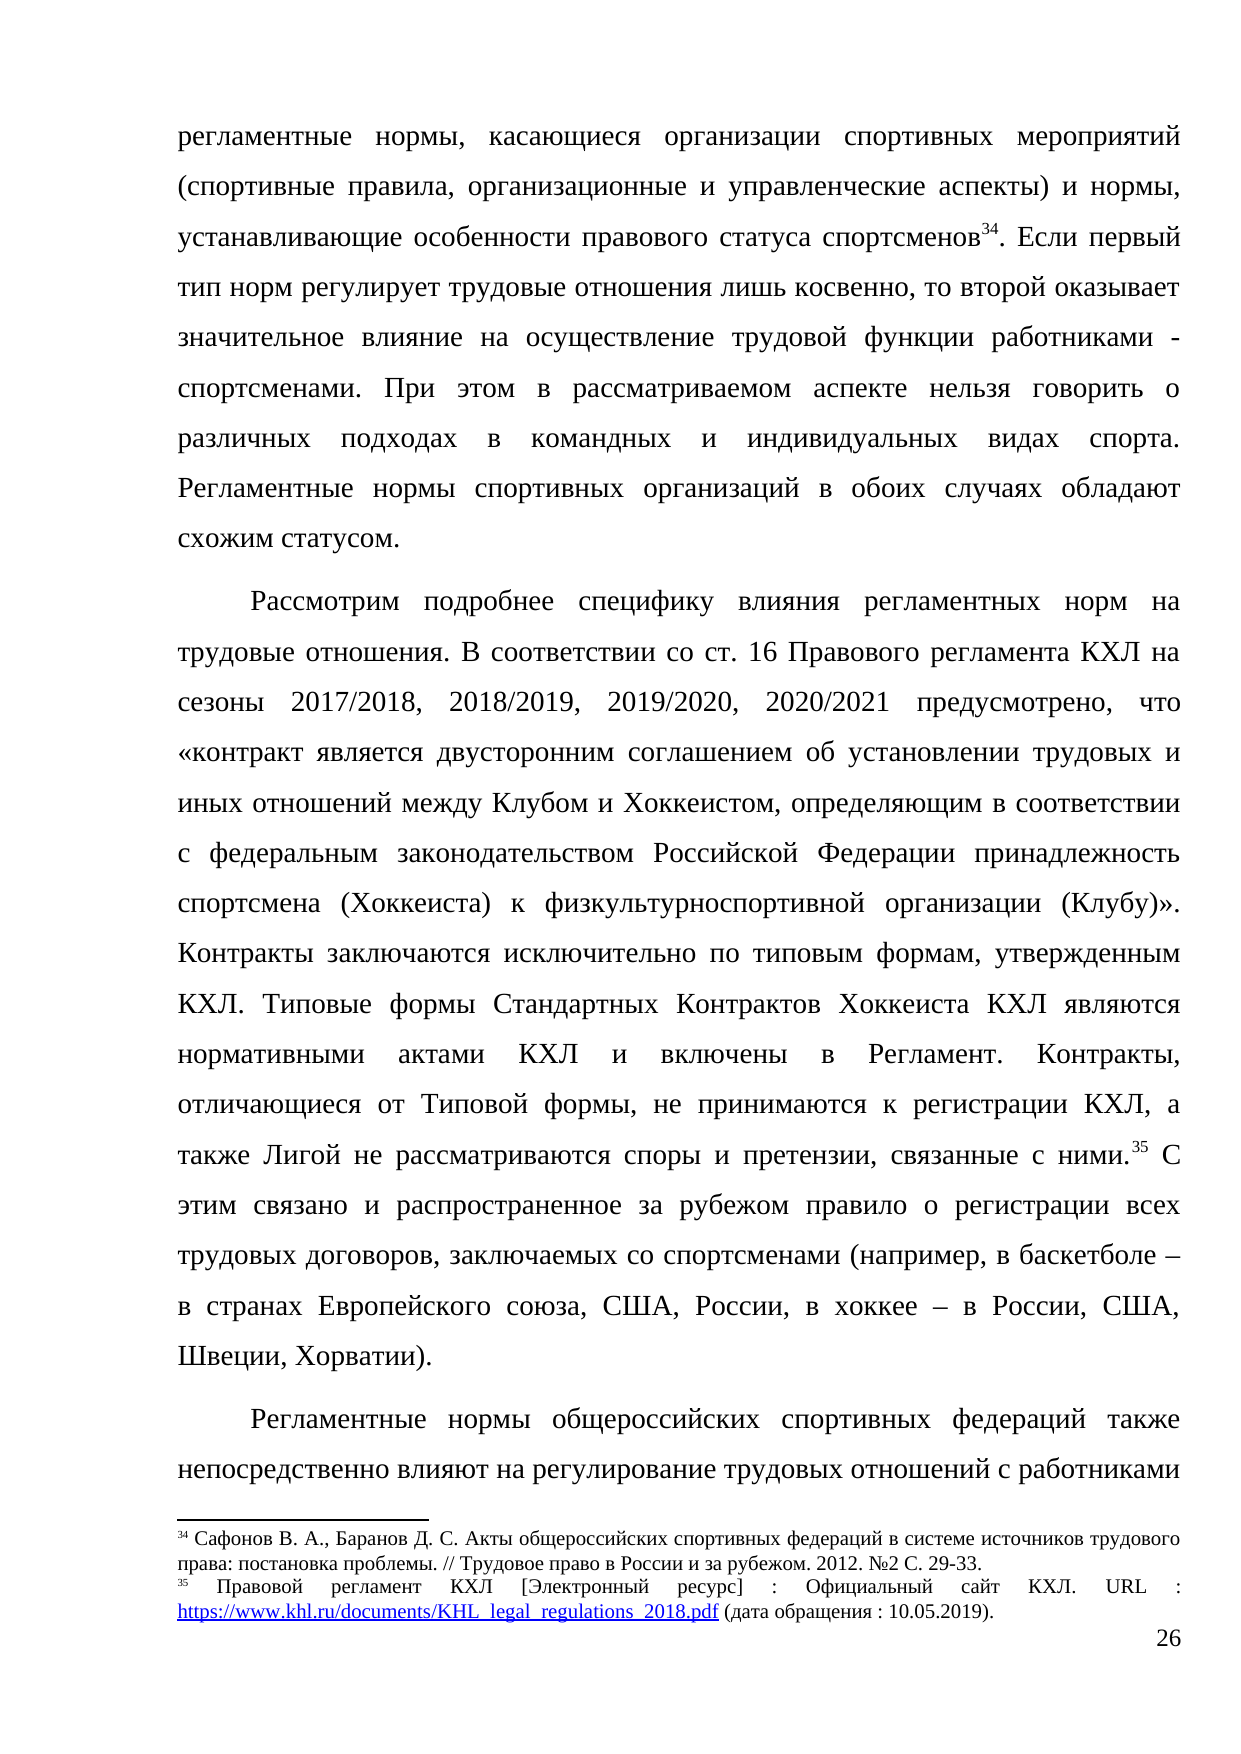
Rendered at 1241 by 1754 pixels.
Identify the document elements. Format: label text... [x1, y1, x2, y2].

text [177, 1401, 1181, 1485]
text Рассмотрим подробнее специфику влияния регламентных норм на трудовые отношения. В соответствии со ст. 16 Правового регламента КХЛ на сезоны 2017/2018, 2018/2019, 2019/2020, 2020/2021 предусмотрено, что «контракт является двусторонним соглашением об установлении трудовых и иных отношений между Клубом и Хоккеистом, определяющим в соответствии с федеральным законодательством Российской Федерации принадлежность спортсмена (Хоккеиста) к физкультурноспортивной организации (Клубу)». Контракты заключаются исключительно по типовым формам, утвержденным КХЛ. Типовые формы Стандартных Контрактов Хоккеиста КХЛ являются нормативными актами КХЛ и включены в Регламент. Контракты, отличающиеся от Типовой формы, не принимаются к регистрации КХЛ, а также Лигой не рассматриваются споры и претензии, связанные с ними. С этим связано и распространенное за рубежом правило о регистрации всех трудовых договоров, заключаемых со спортсменами (например, в баскетболе – в странах Европейского союза, США, России, в хоккее – в России, США, Швеции, Хорватии). [177, 583, 1181, 1372]
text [177, 118, 1181, 554]
